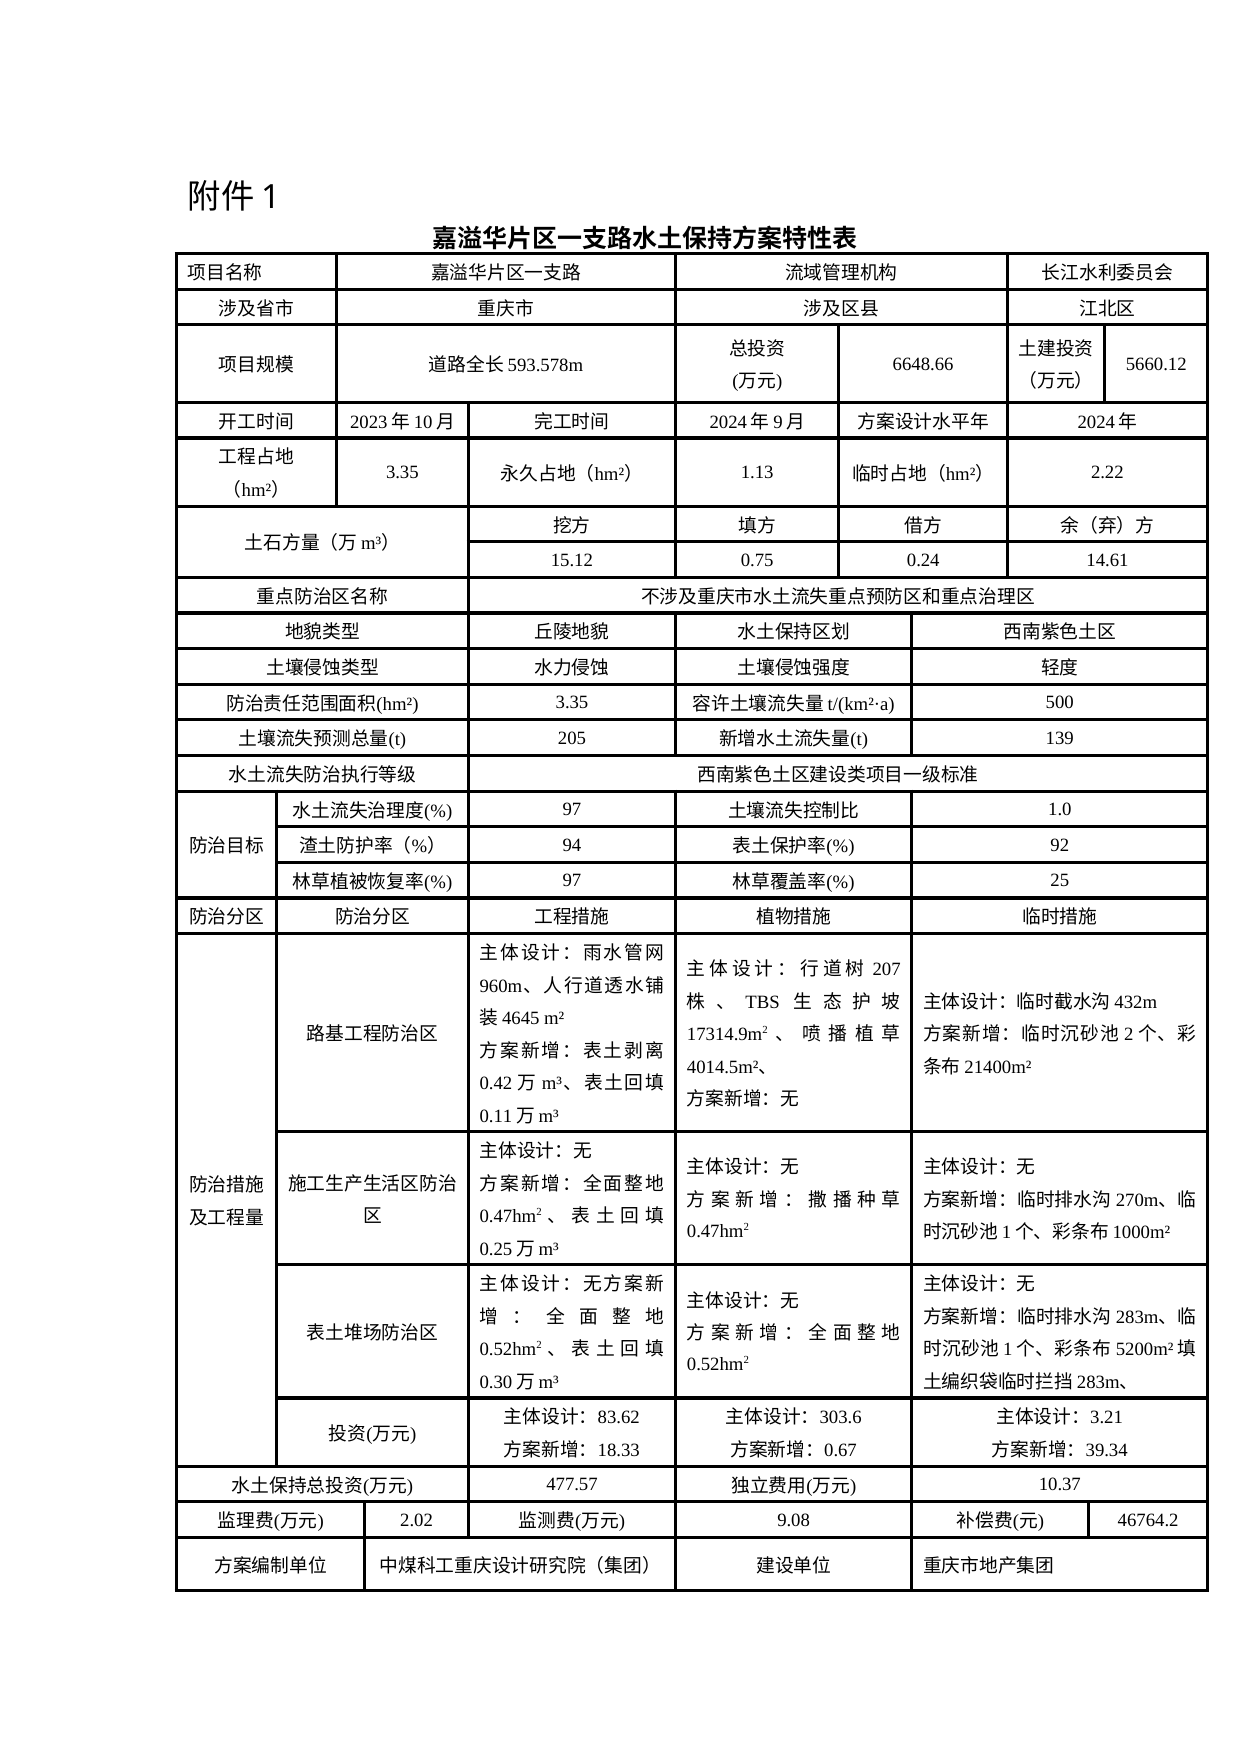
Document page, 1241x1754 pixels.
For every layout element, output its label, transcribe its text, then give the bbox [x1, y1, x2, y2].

table_cell 方案编制单位 [178, 1539, 363, 1589]
table_cell 监理费(万元) [178, 1503, 363, 1536]
table_cell 土石方量（万m³） [178, 508, 467, 576]
table_cell 工程占地（hm²） [178, 440, 335, 504]
table_cell 施工生产生活区防治区 [278, 1133, 467, 1263]
table_cell 9.08 [677, 1503, 910, 1536]
table_cell 25 [913, 864, 1206, 896]
table_cell 1.13 [677, 440, 837, 504]
table_cell 丘陵地貌 [470, 615, 674, 647]
table_cell 主体设计：行道树207株、TBS生态护坡17314.9m2、喷播植草4014.5m²、 方案新增：无 [677, 935, 910, 1130]
table_cell 道路全长593.578m [338, 326, 674, 401]
table_cell 西南紫色土区建设类项目一级标准 [470, 757, 1206, 789]
table_cell 2023年10月 [338, 404, 467, 436]
table_cell 临时措施 [913, 900, 1206, 932]
table_cell 主体设计：无 方案新增：撒播种草0.47hm2 [677, 1133, 910, 1263]
table_cell 防治目标 [178, 793, 275, 896]
table_cell 97 [470, 793, 674, 825]
table_cell 方案设计水平年 [840, 404, 1006, 436]
table_cell 工程措施 [470, 900, 674, 932]
table_cell 主体设计：无 方案新增：全面整地0.47hm2、表土回填0.25万m³ [470, 1133, 674, 1263]
table_cell 15.12 [470, 543, 674, 576]
table_cell 表土堆场防治区 [278, 1266, 467, 1396]
table_cell 重点防治区名称 [178, 579, 467, 611]
table_cell 水力侵蚀 [470, 650, 674, 683]
table_cell 主体设计：3.21 方案新增：39.34 [913, 1400, 1206, 1464]
table_cell 1.0 [913, 793, 1206, 825]
table_cell 江北区 [1009, 291, 1206, 323]
table_cell 主体设计：临时截水沟432m 方案新增：临时沉砂池2个、彩条布21400m² [913, 935, 1206, 1130]
table_cell 监测费(万元) [470, 1503, 674, 1536]
table_cell 林草植被恢复率(%) [278, 864, 467, 896]
table_cell 防治分区 [178, 900, 275, 932]
table_header 流域管理机构 [677, 255, 1006, 288]
table_cell 139 [913, 721, 1206, 754]
table_cell 土壤侵蚀强度 [677, 650, 910, 683]
table_cell 防治措施及工程量 [178, 935, 275, 1464]
table_cell 6648.66 [840, 326, 1006, 401]
table_cell 西南紫色土区 [913, 615, 1206, 647]
table_cell 477.57 [470, 1468, 674, 1500]
table_cell 0.24 [840, 543, 1006, 576]
table_cell 水土保持总投资(万元) [178, 1468, 467, 1500]
table_cell 主体设计：无方案新增：全面整地0.52hm2、表土回填0.30万m³ [470, 1266, 674, 1396]
table_cell 不涉及重庆市水土流失重点预防区和重点治理区 [470, 579, 1206, 611]
table_cell 项目规模 [178, 326, 335, 401]
table_cell 重庆市地产集团 [913, 1539, 1206, 1589]
table_header 项目名称 [178, 255, 335, 288]
table_cell 余（弃）方 [1009, 508, 1206, 540]
table_cell 水土流失防治执行等级 [178, 757, 467, 789]
table_cell 46764.2 [1090, 1503, 1206, 1536]
table_cell 永久占地（hm²） [470, 440, 674, 504]
table_cell 新增水土流失量(t) [677, 721, 910, 754]
text 嘉溢华片区一支路水土保持方案特性表 [187, 227, 1053, 252]
table_cell 土壤流失控制比 [677, 793, 910, 825]
table_cell 补偿费(元) [913, 1503, 1087, 1536]
table_cell 植物措施 [677, 900, 910, 932]
table_cell 2024年 [1009, 404, 1206, 436]
table_cell 林草覆盖率(%) [677, 864, 910, 896]
table_cell 0.75 [677, 543, 837, 576]
table_cell 14.61 [1009, 543, 1206, 576]
table_cell 临时占地（hm²） [840, 440, 1006, 504]
table_cell 主体设计：无 方案新增：全面整地0.52hm2 [677, 1266, 910, 1396]
table_cell 填方 [677, 508, 837, 540]
table_cell 2.02 [366, 1503, 467, 1536]
table_cell 94 [470, 828, 674, 861]
table_cell 水土保持区划 [677, 615, 910, 647]
table_cell 地貌类型 [178, 615, 467, 647]
table_cell 主体设计：83.62 方案新增：18.33 [470, 1400, 674, 1464]
table_cell 轻度 [913, 650, 1206, 683]
table_cell 渣土防护率（%） [278, 828, 467, 861]
table_cell 防治责任范围面积(hm²) [178, 686, 467, 718]
table_cell 挖方 [470, 508, 674, 540]
table_cell 3.35 [470, 686, 674, 718]
table_cell 3.35 [338, 440, 467, 504]
text 附件1 [187, 162, 1053, 227]
table_cell 主体设计：雨水管网960m、人行道透水铺装4645 m² 方案新增：表土剥离0.42万m³、表土回填0.11万m³ [470, 935, 674, 1130]
table_cell 97 [470, 864, 674, 896]
table_cell 开工时间 [178, 404, 335, 436]
table_cell 完工时间 [470, 404, 674, 436]
table_cell 土壤侵蚀类型 [178, 650, 467, 683]
table_cell 主体设计：303.6 方案新增：0.67 [677, 1400, 910, 1464]
table_cell 500 [913, 686, 1206, 718]
table_cell 独立费用(万元) [677, 1468, 910, 1500]
table_cell 中煤科工重庆设计研究院（集团）有限公司 [366, 1539, 674, 1589]
table_cell 205 [470, 721, 674, 754]
table_cell 主体设计：无 方案新增：临时排水沟283m、临时沉砂池1个、彩条布5200m²填土编织袋临时拦挡283m、 [913, 1266, 1206, 1396]
table_header 长江水利委员会 [1009, 255, 1206, 288]
table_cell 投资(万元) [278, 1400, 467, 1464]
table_cell 路基工程防治区 [278, 935, 467, 1130]
table_cell 建设单位 [677, 1539, 910, 1589]
table_cell 涉及省市 [178, 291, 335, 323]
table_cell 2.22 [1009, 440, 1206, 504]
table_cell 水土流失治理度(%) [278, 793, 467, 825]
table_cell 2024年9月 [677, 404, 837, 436]
table_cell 10.37 [913, 1468, 1206, 1500]
table_cell 土壤流失预测总量(t) [178, 721, 467, 754]
table_cell 5660.12 [1106, 326, 1206, 401]
table_cell 表土保护率(%) [677, 828, 910, 861]
table_cell 主体设计：无 方案新增：临时排水沟270m、临时沉砂池1个、彩条布1000m² [913, 1133, 1206, 1263]
table_header 嘉溢华片区一支路 [338, 255, 674, 288]
table_cell 重庆市 [338, 291, 674, 323]
table_cell 防治分区 [278, 900, 467, 932]
table_cell 借方 [840, 508, 1006, 540]
table_cell 土建投资（万元） [1009, 326, 1103, 401]
table_cell 总投资 (万元) [677, 326, 837, 401]
table_cell 容许土壤流失量t/(km²·a) [677, 686, 910, 718]
table_cell 涉及区县 [677, 291, 1006, 323]
table_cell 92 [913, 828, 1206, 861]
